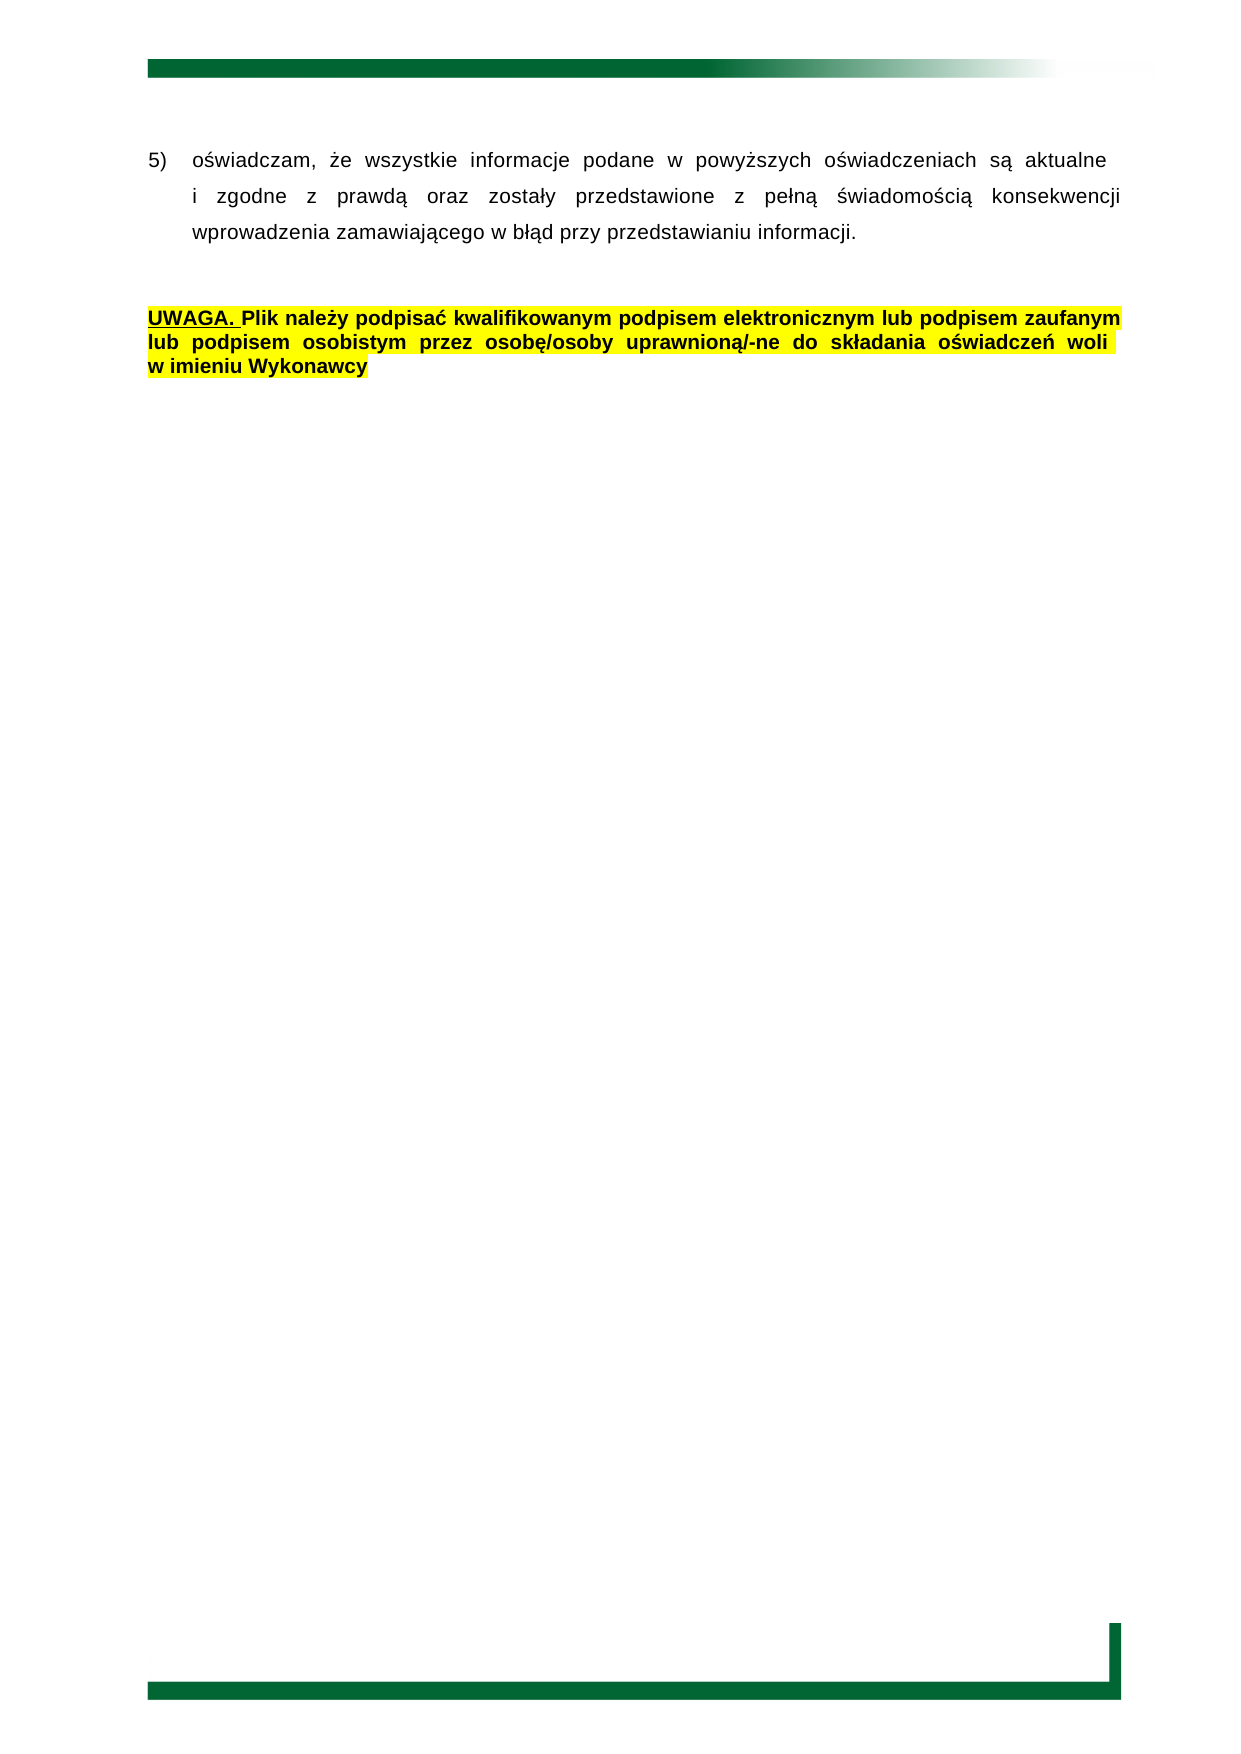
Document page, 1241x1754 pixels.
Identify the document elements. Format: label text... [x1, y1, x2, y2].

list oświadczam, że wszystkie informacje podane w powyższych oświadczeniach są aktualne i zgodne z prawdą oraz zostały przedstawione z pełną świadomością konsekwencji wprowadzenia zamawiającego w błąd przy przedstawianiu informacji. [148, 148, 1122, 243]
picture [147, 1623, 1122, 1715]
picture [147, 59, 1158, 78]
text UWAGA. Plik należy podpisać kwalifikowanym podpisem elektronicznym lub podpisem zaufanym lub podpisem osobistym przez osobę/osoby uprawnioną/-ne do składania oświadczeń woli w imieniu Wykonawcy [368, 330, 1122, 378]
